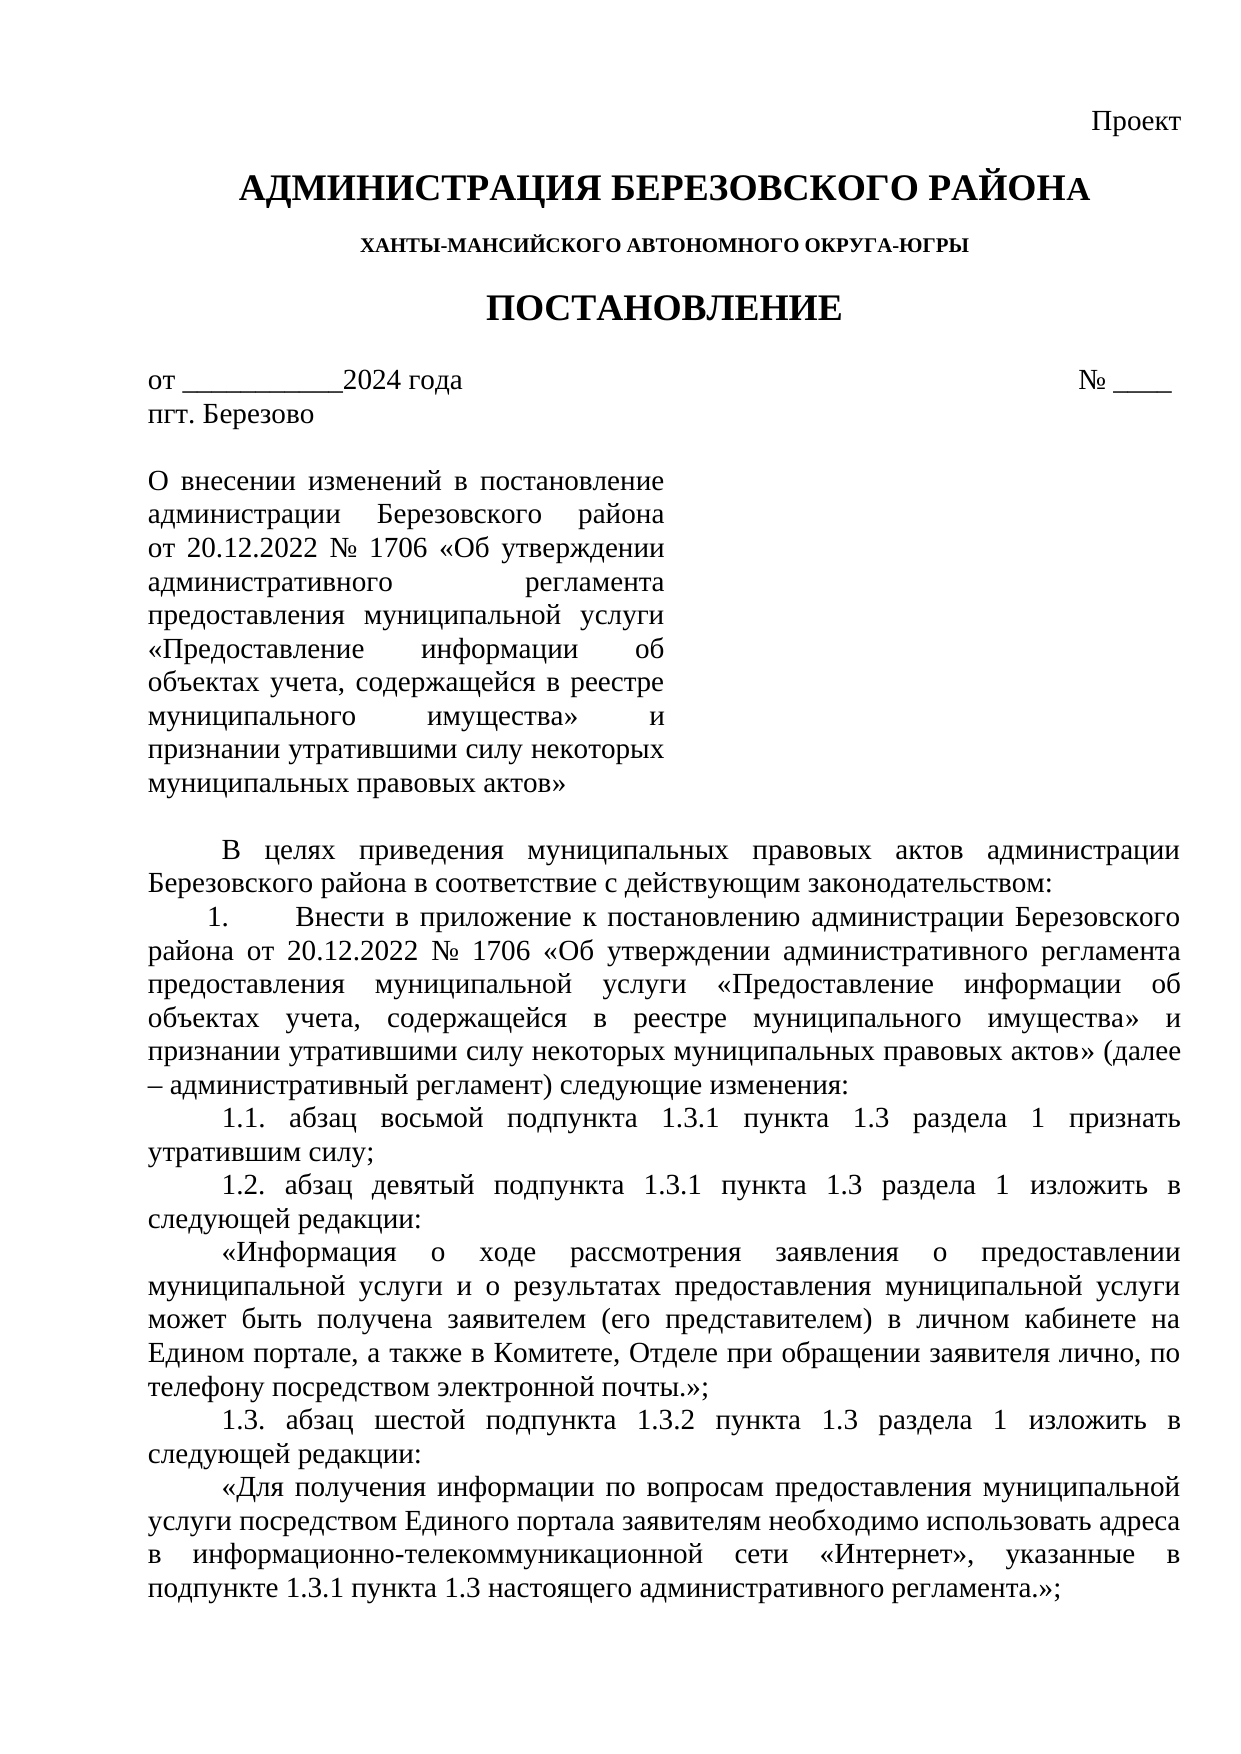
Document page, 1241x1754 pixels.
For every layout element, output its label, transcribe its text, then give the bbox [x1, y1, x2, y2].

text 1.1. абзац восьмой подпункта 1.3.1 пункта 1.3 раздела 1 признать утратившим силу; [148, 1100, 1181, 1167]
subtitle Проект [148, 103, 1181, 137]
subtitle АДМИНИСТРАЦИЯ БЕРЕЗОВСКОГО РАЙОНА [148, 166, 1181, 209]
text ХАНТЫ-МАНСИЙСКОГО АВТОНОМНОГО ОКРУГА-ЮГРЫ [148, 233, 1181, 257]
text от ___________2024 года № ____ [148, 362, 1181, 396]
text О внесении изменений в постановление администрации Березовского района от 20.12.2022 № 1706 «Об утверждении административного регламента предоставления муниципальной услуги «Предоставление информации об объектах учета, содержащейся в реестре муниципального имущества» и признании утратившими силу некоторых муниципальных правовых актов» [148, 463, 664, 798]
text ПОСТАНОВЛЕНИЕ [148, 286, 1181, 329]
text «Для получения информации по вопросам предоставления муниципальной услуги посредством Единого портала заявителям необходимо использовать адреса в информационно-телекоммуникационной сети «Интернет», указанные в подпункте 1.3.1 пункта 1.3 настоящего административного регламента.»; [148, 1469, 1181, 1603]
text В целях приведения муниципальных правовых актов администрации Березовского района в соответствие с действующим законодательством: [148, 832, 1181, 899]
text 1.3. абзац шестой подпункта 1.3.2 пункта 1.3 раздела 1 изложить в следующей редакции: [148, 1402, 1181, 1469]
list Внести в приложение к постановлению администрации Березовского района от 20.12.2022 № 1706 «Об утверждении административного регламента предоставления муниципальной услуги «Предоставление информации об объектах учета, содержащейся в реестре муниципального имущества» и признании утратившими силу некоторых муниципальных правовых актов» (далее – административный регламент) следующие изменения: [148, 899, 1181, 1100]
text «Информация о ходе рассмотрения заявления о предоставлении муниципальной услуги и о результатах предоставления муниципальной услуги может быть получена заявителем (его представителем) в личном кабинете на Едином портале, а также в Комитете, Отделе при обращении заявителя лично, по телефону посредством электронной почты.»; [148, 1234, 1181, 1402]
text пгт. Березово [148, 396, 1181, 429]
text 1.2. абзац девятый подпункта 1.3.1 пункта 1.3 раздела 1 изложить в следующей редакции: [148, 1167, 1181, 1234]
